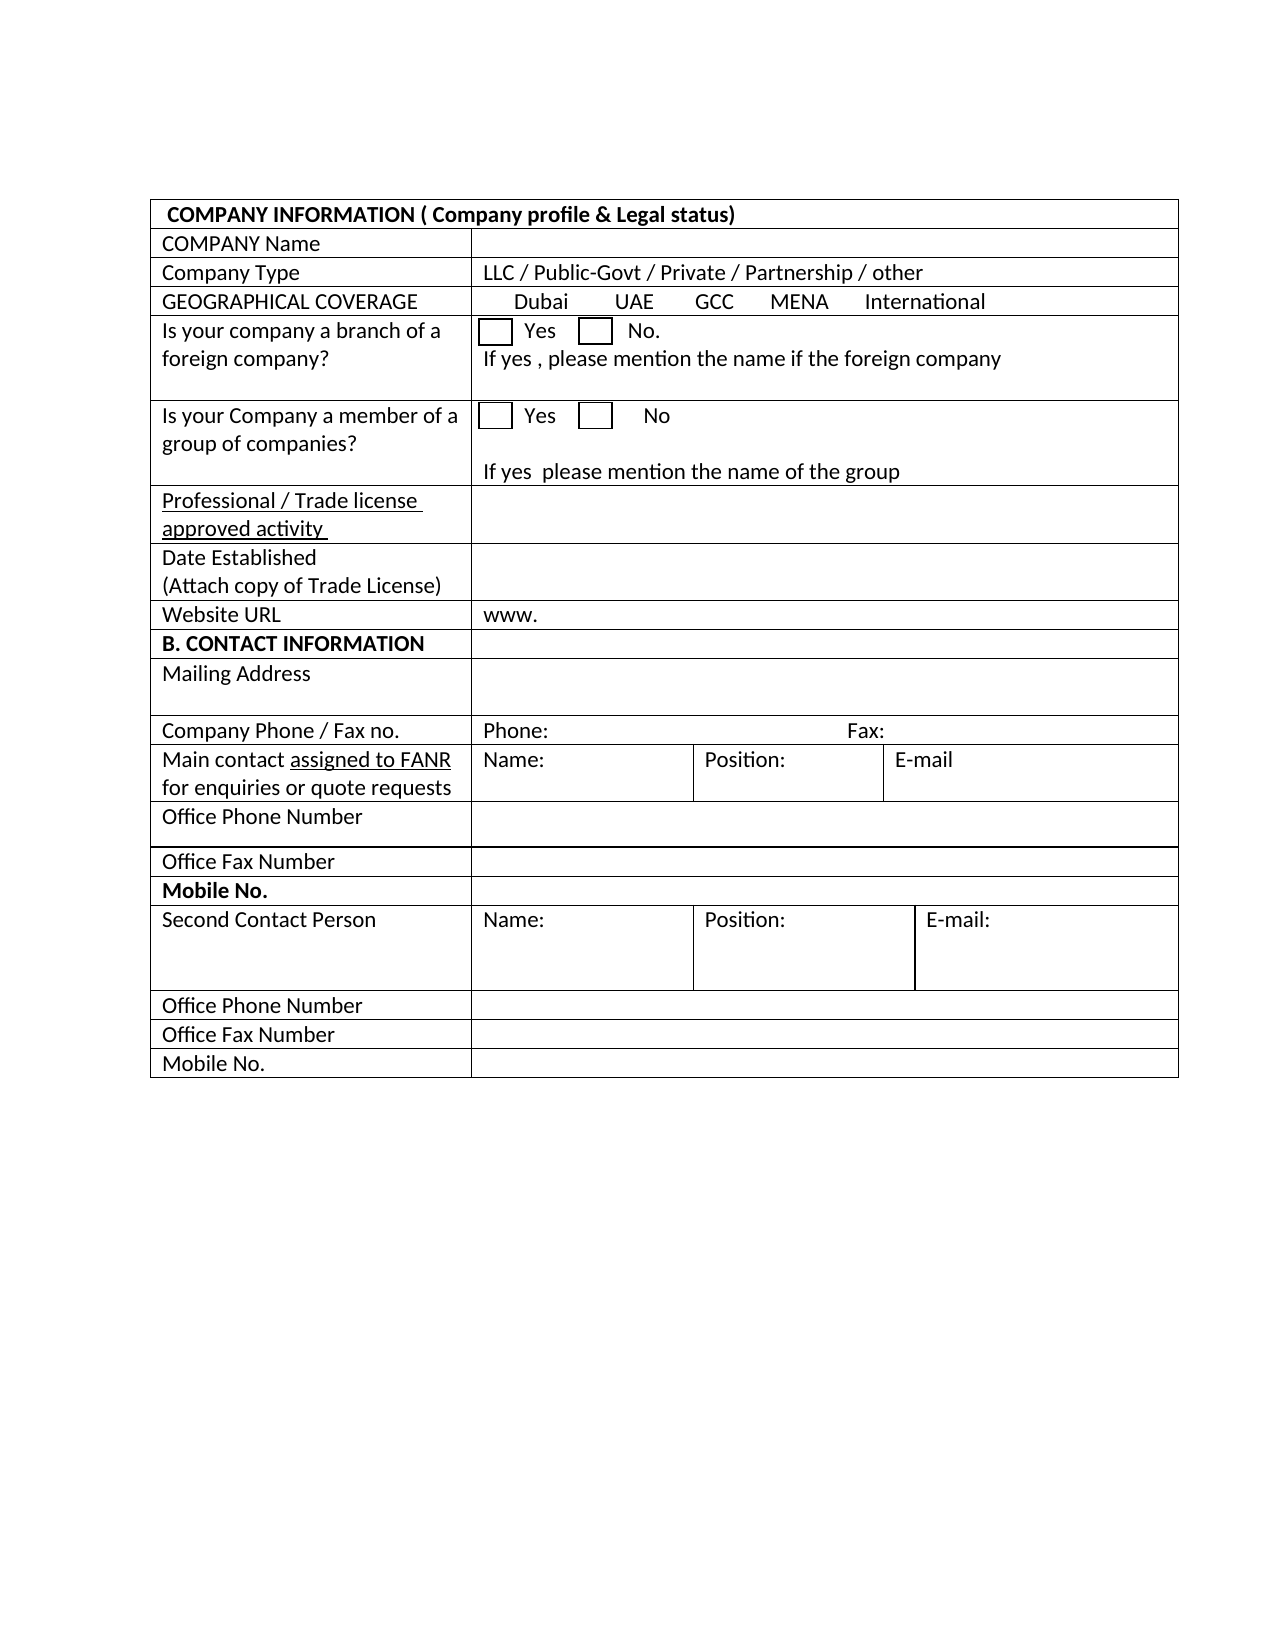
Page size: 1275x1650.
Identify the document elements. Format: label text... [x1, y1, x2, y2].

table_cell Name: [472, 906, 693, 990]
table_cell [472, 991, 1178, 1019]
table_cell Yes No. If yes , please mention the name if the foreign company [472, 316, 1178, 400]
table_cell [472, 486, 1178, 542]
table_cell Phone: Fax: [472, 716, 1178, 744]
table_cell [472, 848, 1178, 876]
table_cell Date Established (Attach copy of Trade License) [151, 544, 471, 599]
table_cell COMPANY Name [151, 229, 471, 257]
table_cell Yes No If yes please mention the name of the group [472, 401, 1178, 485]
table_cell Mobile No. [151, 877, 471, 904]
table_cell Is your Company a member of a group of companies? [151, 401, 471, 485]
table_cell [472, 1020, 1178, 1048]
table_cell GEOGRAPHICAL COVERAGE [151, 287, 471, 315]
table_cell Is your company a branch of a foreign company? [151, 316, 471, 400]
table_cell Website URL [151, 601, 471, 628]
table_cell [472, 630, 1178, 658]
table_cell Second Contact Person [151, 906, 471, 990]
table_cell Main contact assigned to FANR for enquiries or quote requests [151, 745, 471, 801]
table_cell [472, 802, 1178, 846]
table_cell Office Phone Number [151, 802, 471, 846]
table_cell [472, 1049, 1178, 1077]
table_cell Mobile No. [151, 1049, 471, 1077]
table_cell Company Type [151, 258, 471, 286]
table_cell Office Phone Number [151, 991, 471, 1019]
table_cell Office Fax Number [151, 1020, 471, 1048]
table_cell LLC / Public-Govt / Private / Partnership / other [472, 258, 1178, 286]
table_cell [472, 877, 1178, 904]
table_cell Position: [694, 906, 914, 990]
table_header COMPANY INFORMATION ( Company profile & Legal status) [151, 200, 1178, 228]
table_cell Name: [472, 745, 693, 801]
table_cell [472, 659, 1178, 715]
table_cell [472, 229, 1178, 257]
table_cell E-mail: [916, 906, 1178, 990]
table_cell Company Phone / Fax no. [151, 716, 471, 744]
table_cell Position: [694, 745, 883, 801]
table_cell B. CONTACT INFORMATION [151, 630, 471, 658]
table_cell Professional / Trade license approved activity [151, 486, 471, 542]
table_cell [472, 544, 1178, 599]
table_cell Mailing Address [151, 659, 471, 715]
table_cell Dubai UAE GCC MENA International [472, 287, 1178, 315]
table_cell E-mail [884, 745, 1178, 801]
table_cell www. [472, 601, 1178, 628]
table_cell Office Fax Number [151, 848, 471, 876]
